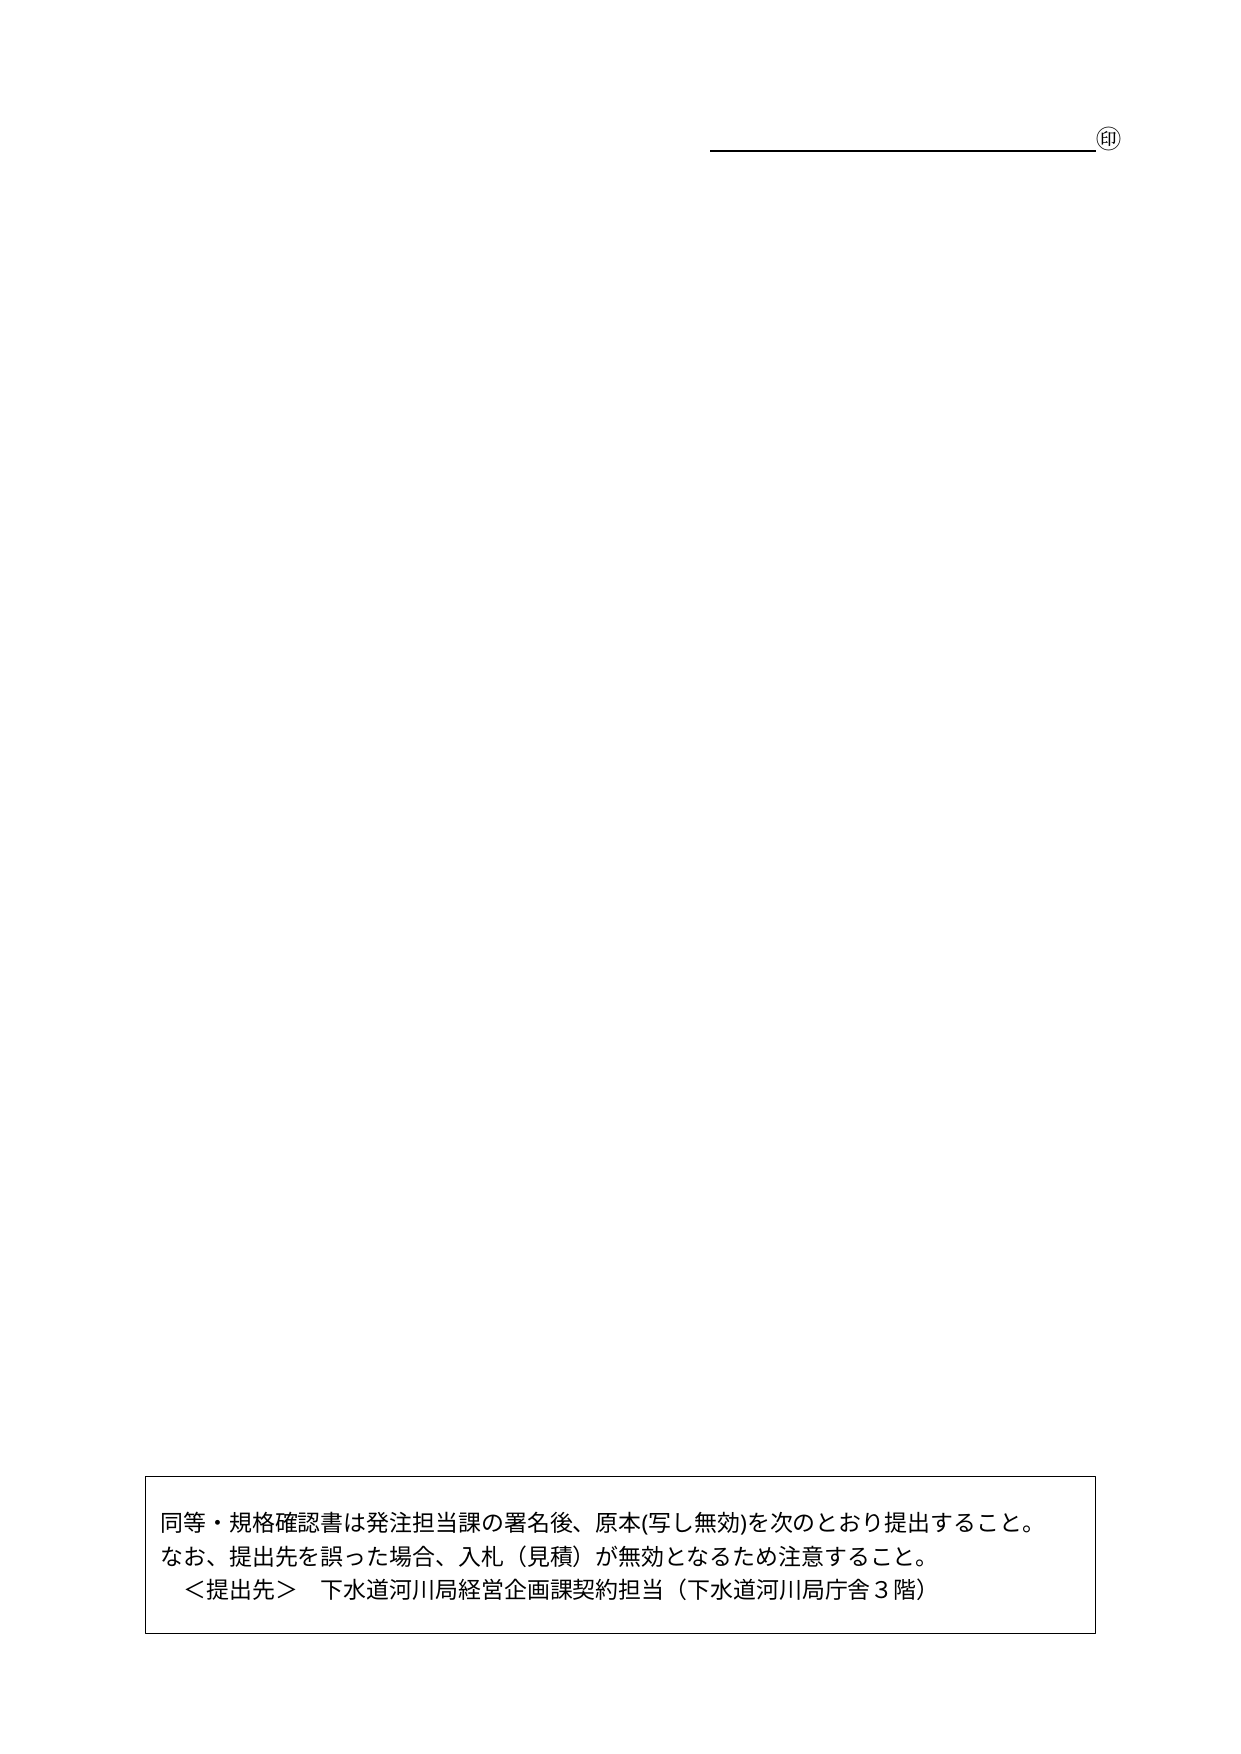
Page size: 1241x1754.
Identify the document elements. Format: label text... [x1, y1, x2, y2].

text ㊞ [118, 119, 1122, 157]
